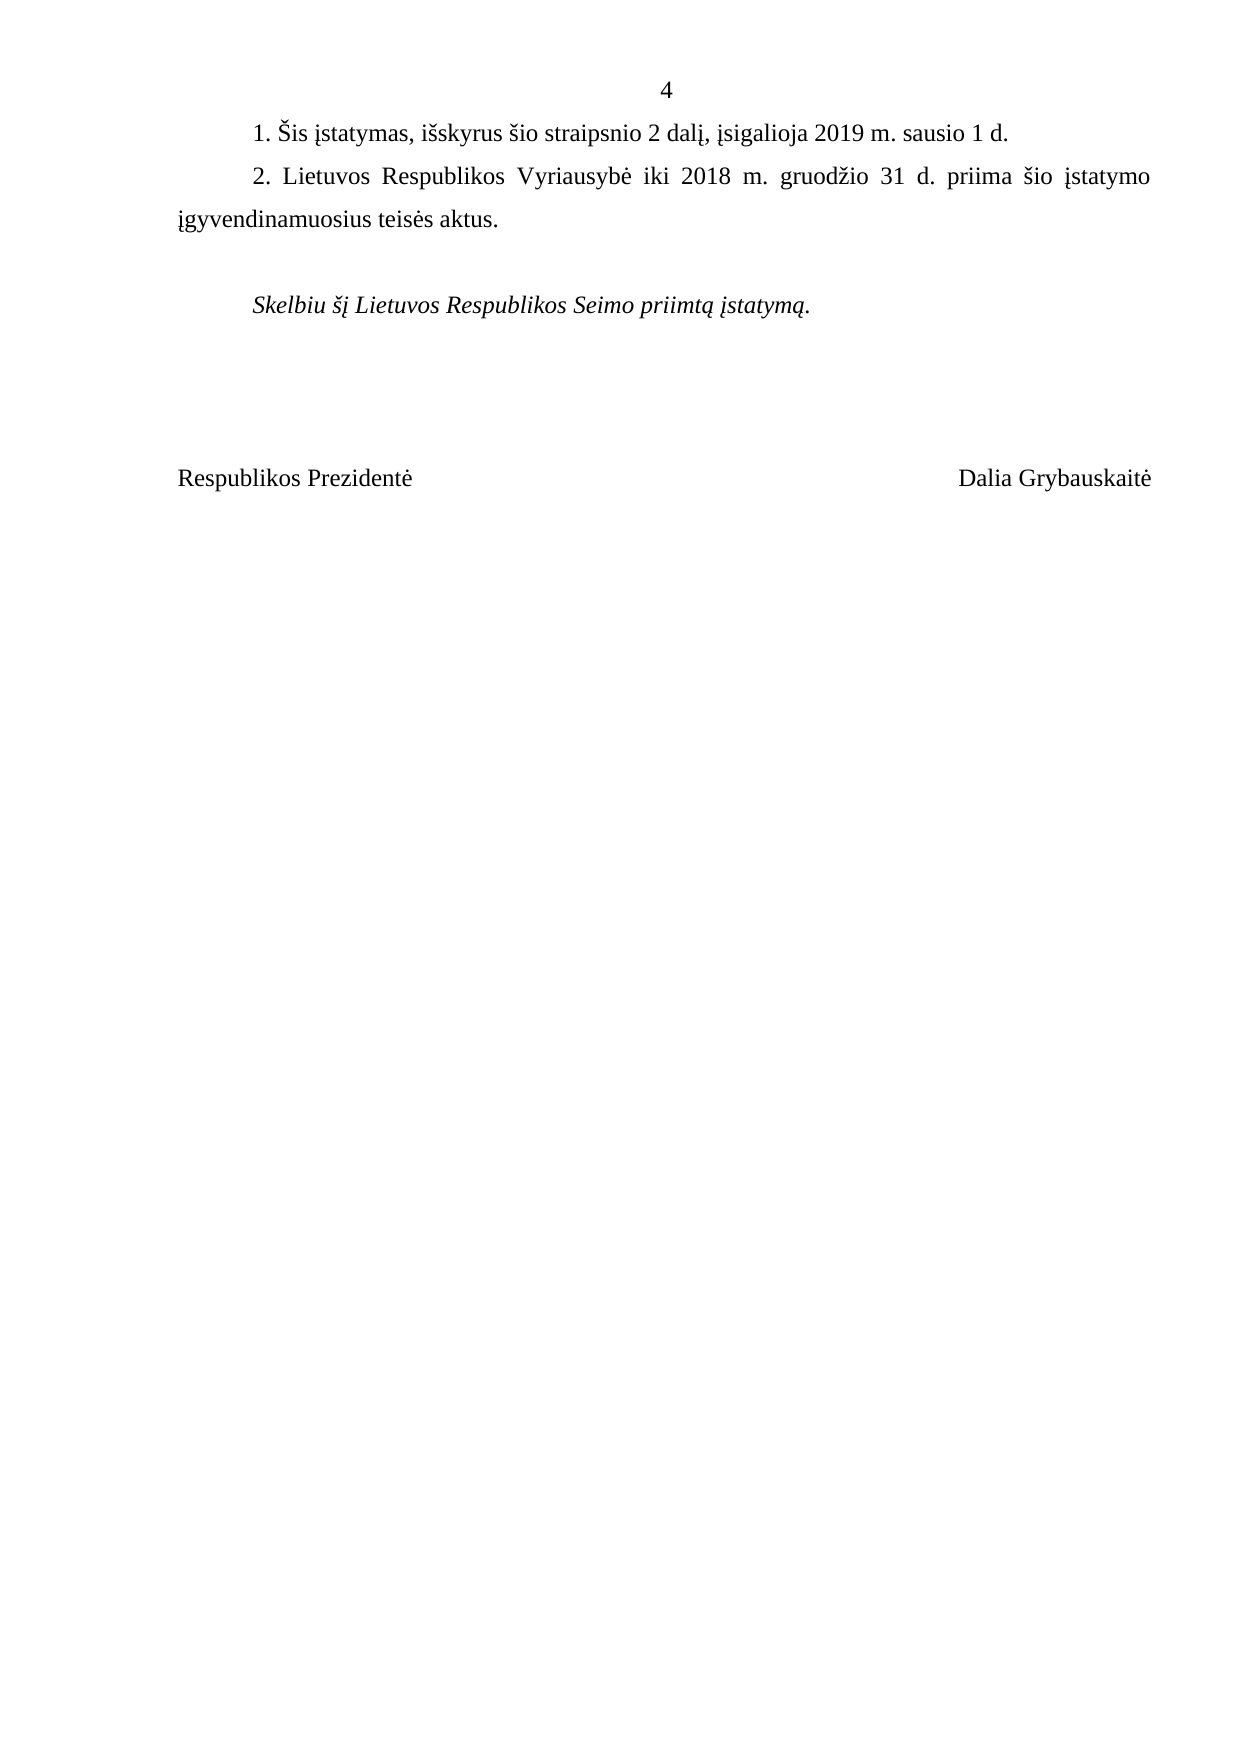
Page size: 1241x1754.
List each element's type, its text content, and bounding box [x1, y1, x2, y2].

text Respublikos Prezidentė Dalia Grybauskaitė [177, 463, 1152, 492]
text Skelbiu šį Lietuvos Respublikos Seimo priimtą įstatymą. [177, 291, 1152, 319]
text 2. Lietuvos Respublikos Vyriausybė iki 2018 m. gruodžio 31 d. priima šio įstatymo įgyvendinamuosius teisės aktus. [177, 161, 1152, 233]
text 1. Šis įstatymas, išskyrus šio straipsnio 2 dalį, įsigalioja 2019 m. sausio 1 d. [177, 118, 1152, 147]
